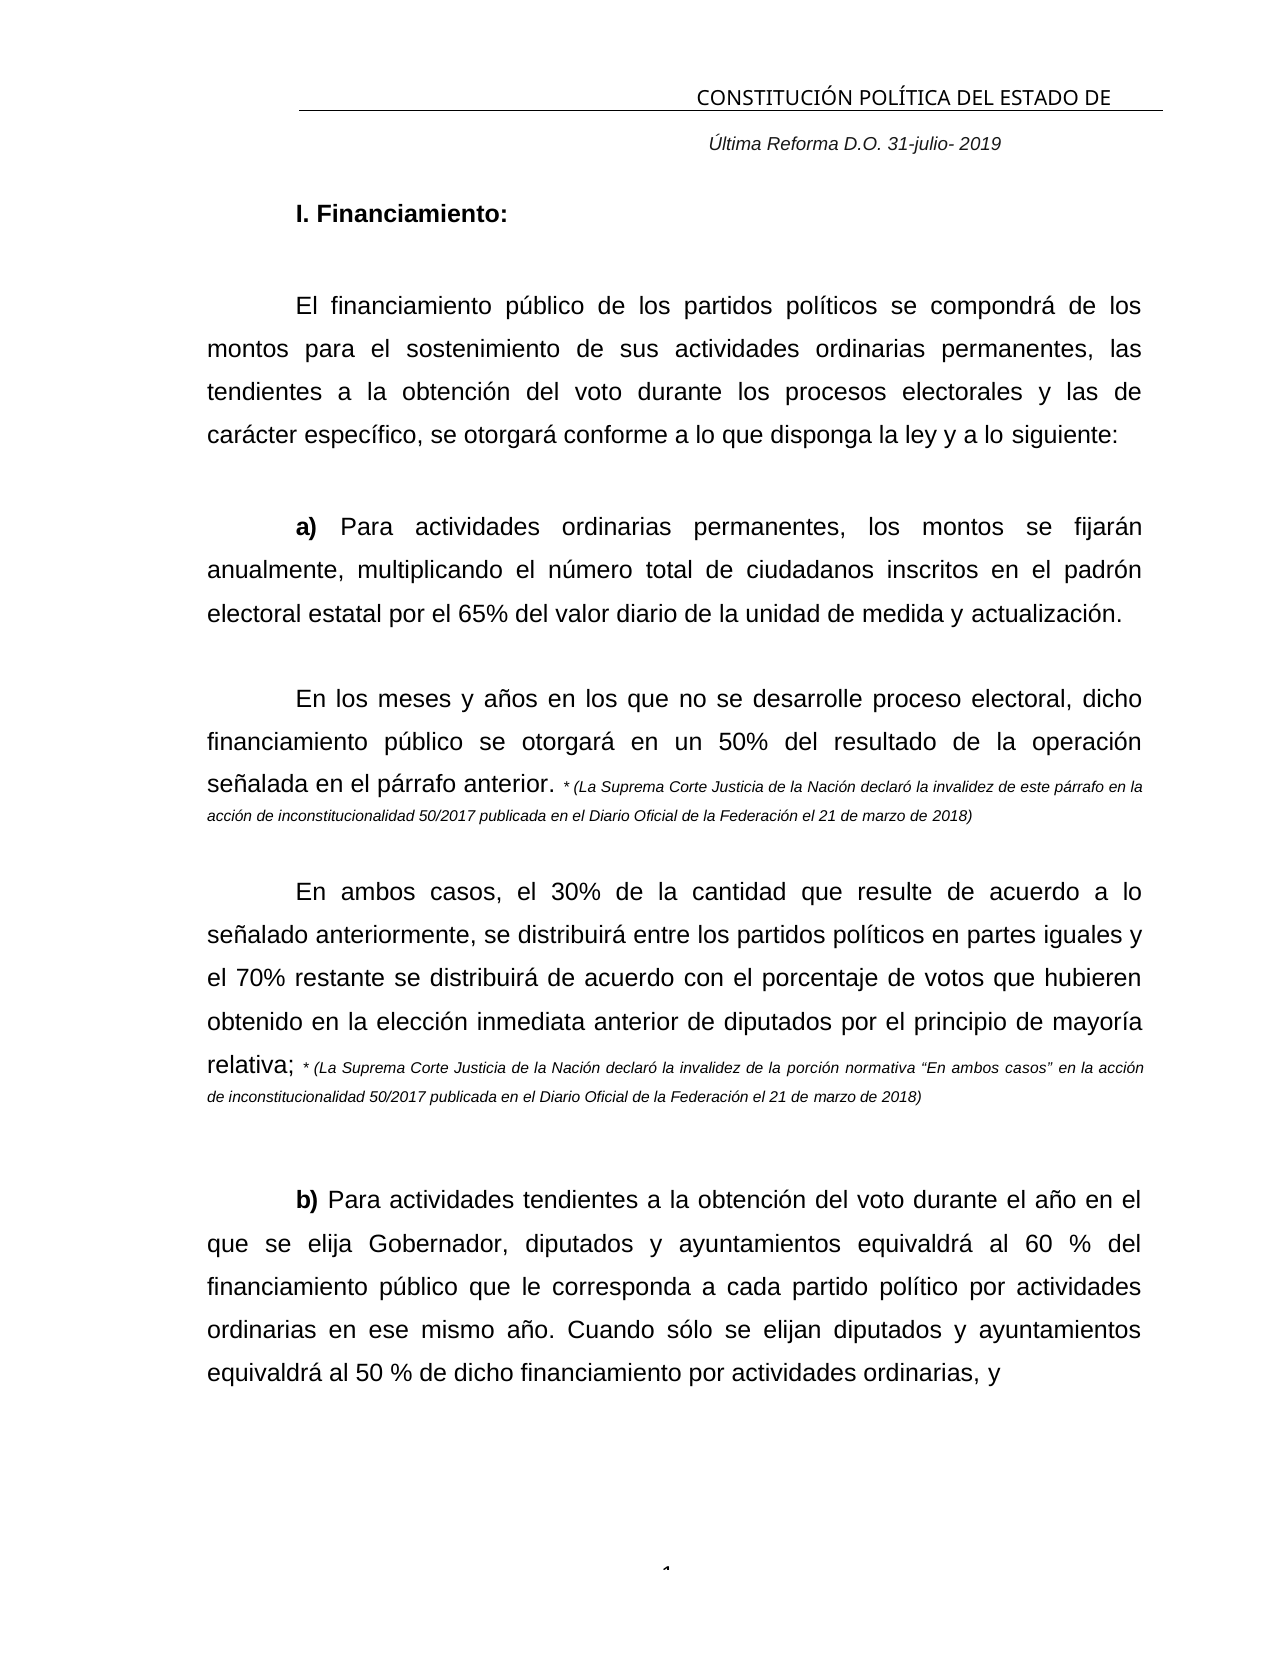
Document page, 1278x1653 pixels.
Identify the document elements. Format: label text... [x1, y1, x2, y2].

text El financiamiento público de los partidos políticos se compondrá de los montos para el sostenimiento de sus actividades ordinarias permanentes, las tendientes a la obtención del voto durante los procesos electorales y las de carácter específico, se otorgará conforme a lo que disponga la ley y a lo siguiente: [207, 291, 1143, 449]
text En ambos casos, el 30% de la cantidad que resulte de acuerdo a lo señalado anteriormente, se distribuirá entre los partidos políticos en partes iguales y el 70% restante se distribuirá de acuerdo con el porcentaje de votos que hubieren obtenido en la elección inmediata anterior de diputados por el principio de mayoría relativa; * (La Suprema Corte Justicia de la Nación declaró la invalidez de la porción normativa “En ambos casos” en la acción de inconstitucionalidad 50/2017 publicada en el Diario Oficial de la Federación el 21 de marzo de 2018) [207, 877, 1144, 1105]
list Para actividades tendientes a la obtención del voto durante el año en el que se elija Gobernador, diputados y ayuntamientos equivaldrá al 60 % del financiamiento público que le corresponda a cada partido político por actividades ordinarias en ese mismo año. Cuando sólo se elijan diputados y ayuntamientos equivaldrá al 50 % de dicho financiamiento por actividades ordinarias, y [207, 1186, 1143, 1387]
list Para actividades ordinarias permanentes, los montos se fijarán anualmente, multiplicando el número total de ciudadanos inscritos en el padrón electoral estatal por el 65% del valor diario de la unidad de medida y actualización. [207, 512, 1144, 627]
text En los meses y años en los que no se desarrolle proceso electoral, dicho financiamiento público se otorgará en un 50% del resultado de la operación señalada en el párrafo anterior. * (La Suprema Corte Justicia de la Nación declaró la invalidez de este párrafo en la acción de inconstitucionalidad 50/2017 publicada en el Diario Oficial de la Federación el 21 de marzo de 2018) [207, 684, 1144, 825]
subtitle Financiamiento: [296, 198, 1200, 227]
